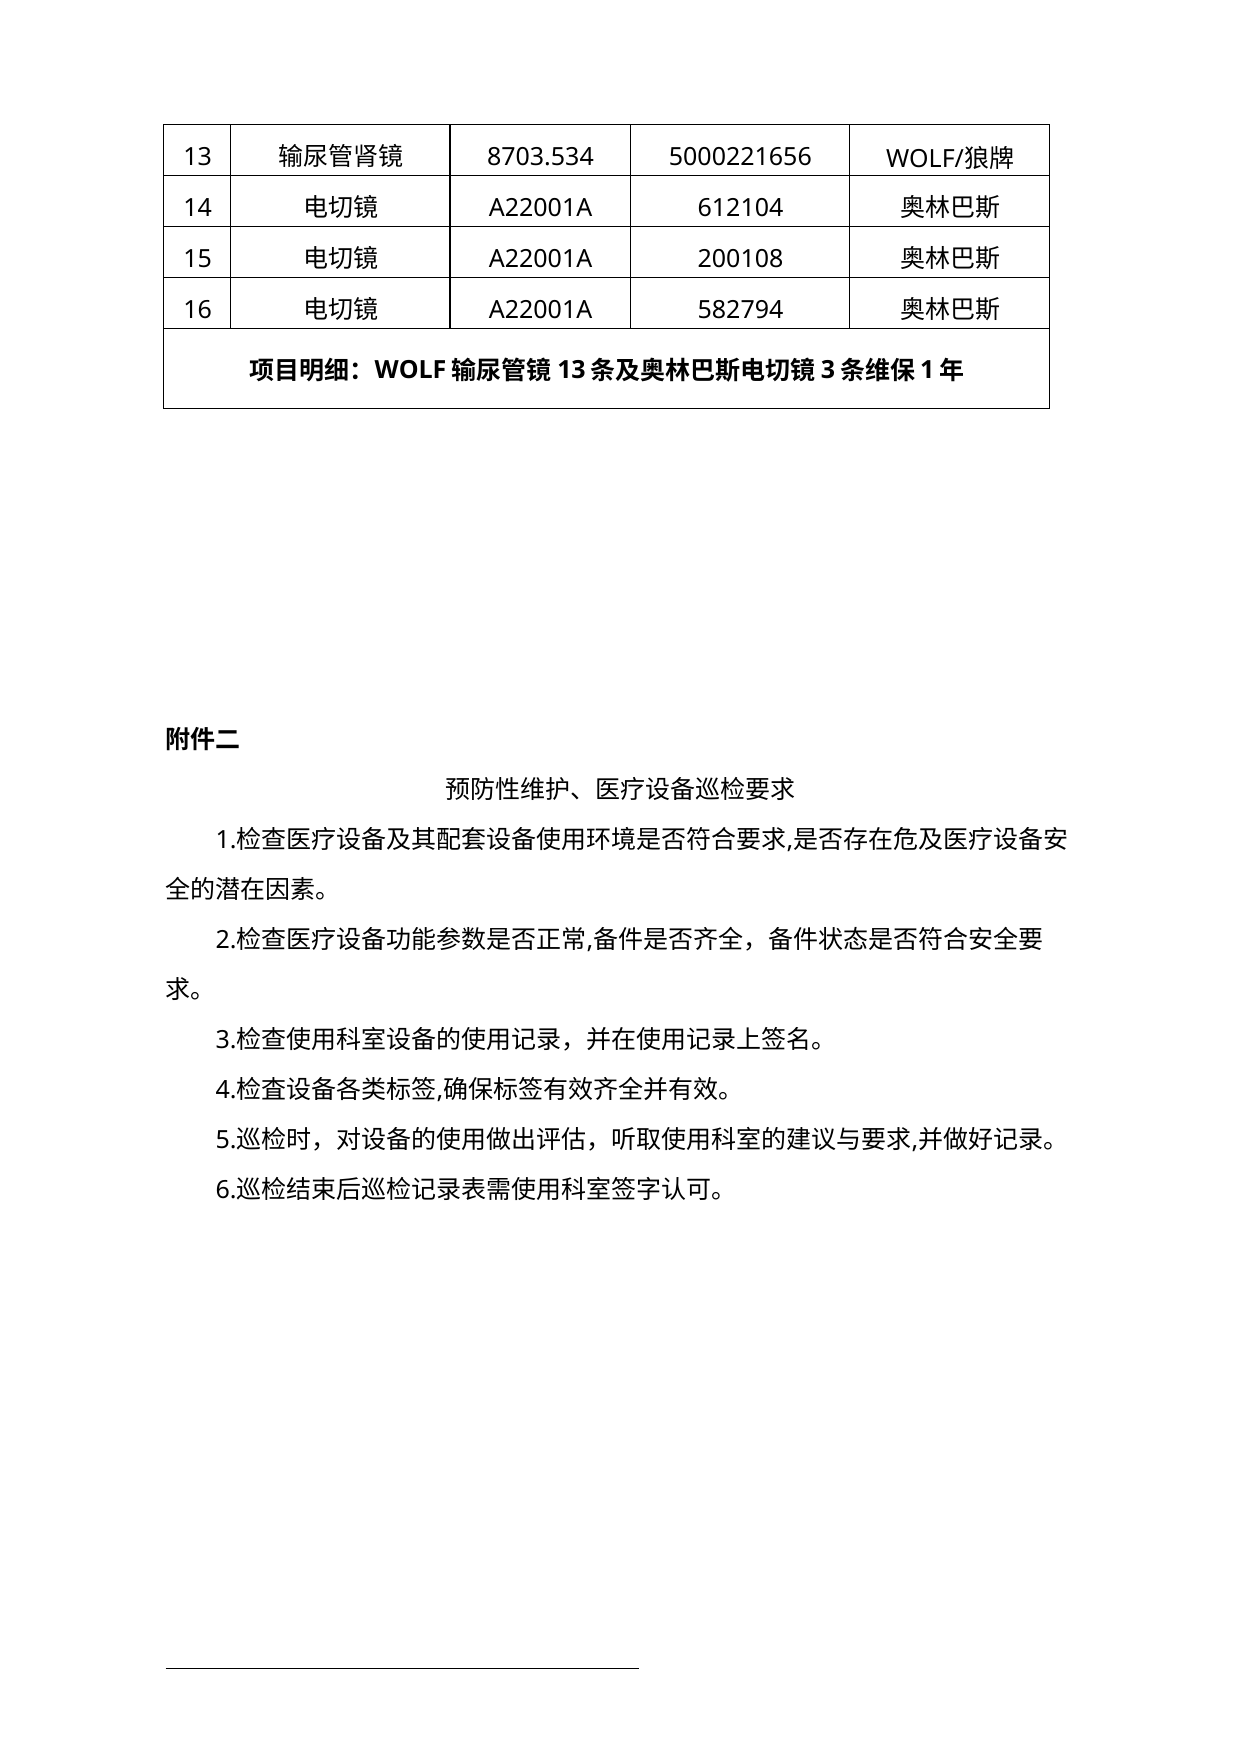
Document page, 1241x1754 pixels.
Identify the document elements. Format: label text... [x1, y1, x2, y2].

text 6.巡检结束后巡检记录表需使用科室签字认可。 [165, 1158, 1075, 1208]
table_cell 8703.534 [451, 125, 630, 175]
text 附件二 [165, 708, 1075, 758]
text 4.检査设备各类标签,确保标签有效齐全并有效。 [165, 1058, 1075, 1108]
table_cell 奥林巴斯 [850, 227, 1049, 277]
table_cell 电切镜 [231, 227, 449, 277]
table_cell A22001A [451, 176, 630, 226]
table_cell A22001A [451, 227, 630, 277]
table_cell 输尿管肾镜 [231, 125, 449, 175]
table_cell 16 [164, 278, 230, 328]
table_cell 15 [164, 227, 230, 277]
table_cell 电切镜 [231, 278, 449, 328]
table_cell 200108 [631, 227, 849, 277]
table_cell A22001A [451, 278, 630, 328]
table_cell 582794 [631, 278, 849, 328]
text 5.巡检时，对设备的使用做出评估，听取使用科室的建议与要求,并做好记录。 [165, 1108, 1075, 1158]
text 预防性维护、医疗设备巡检要求 [165, 758, 1075, 808]
table_cell 612104 [631, 176, 849, 226]
table_cell 5000221656 [631, 125, 849, 175]
table_cell 电切镜 [231, 176, 449, 226]
text 1.检查医疗设备及其配套设备使用环境是否符合要求,是否存在危及医疗设备安全的潜在因素。 [165, 808, 1075, 908]
table_cell 14 [164, 176, 230, 226]
text 3.检查使用科室设备的使用记录，并在使用记录上签名。 [165, 1008, 1075, 1058]
table_cell 13 [164, 125, 230, 175]
table_cell WOLF/狼牌 [850, 125, 1049, 175]
table_cell 奥林巴斯 [850, 278, 1049, 328]
table_cell 项目明细：WOLF输尿管镜 13条及奥林巴斯电切镜3条维保1年 [164, 329, 1049, 407]
table_cell 奥林巴斯 [850, 176, 1049, 226]
text 2.检查医疗设备功能参数是否正常,备件是否齐全，备件状态是否符合安全要求。 [165, 908, 1075, 1008]
